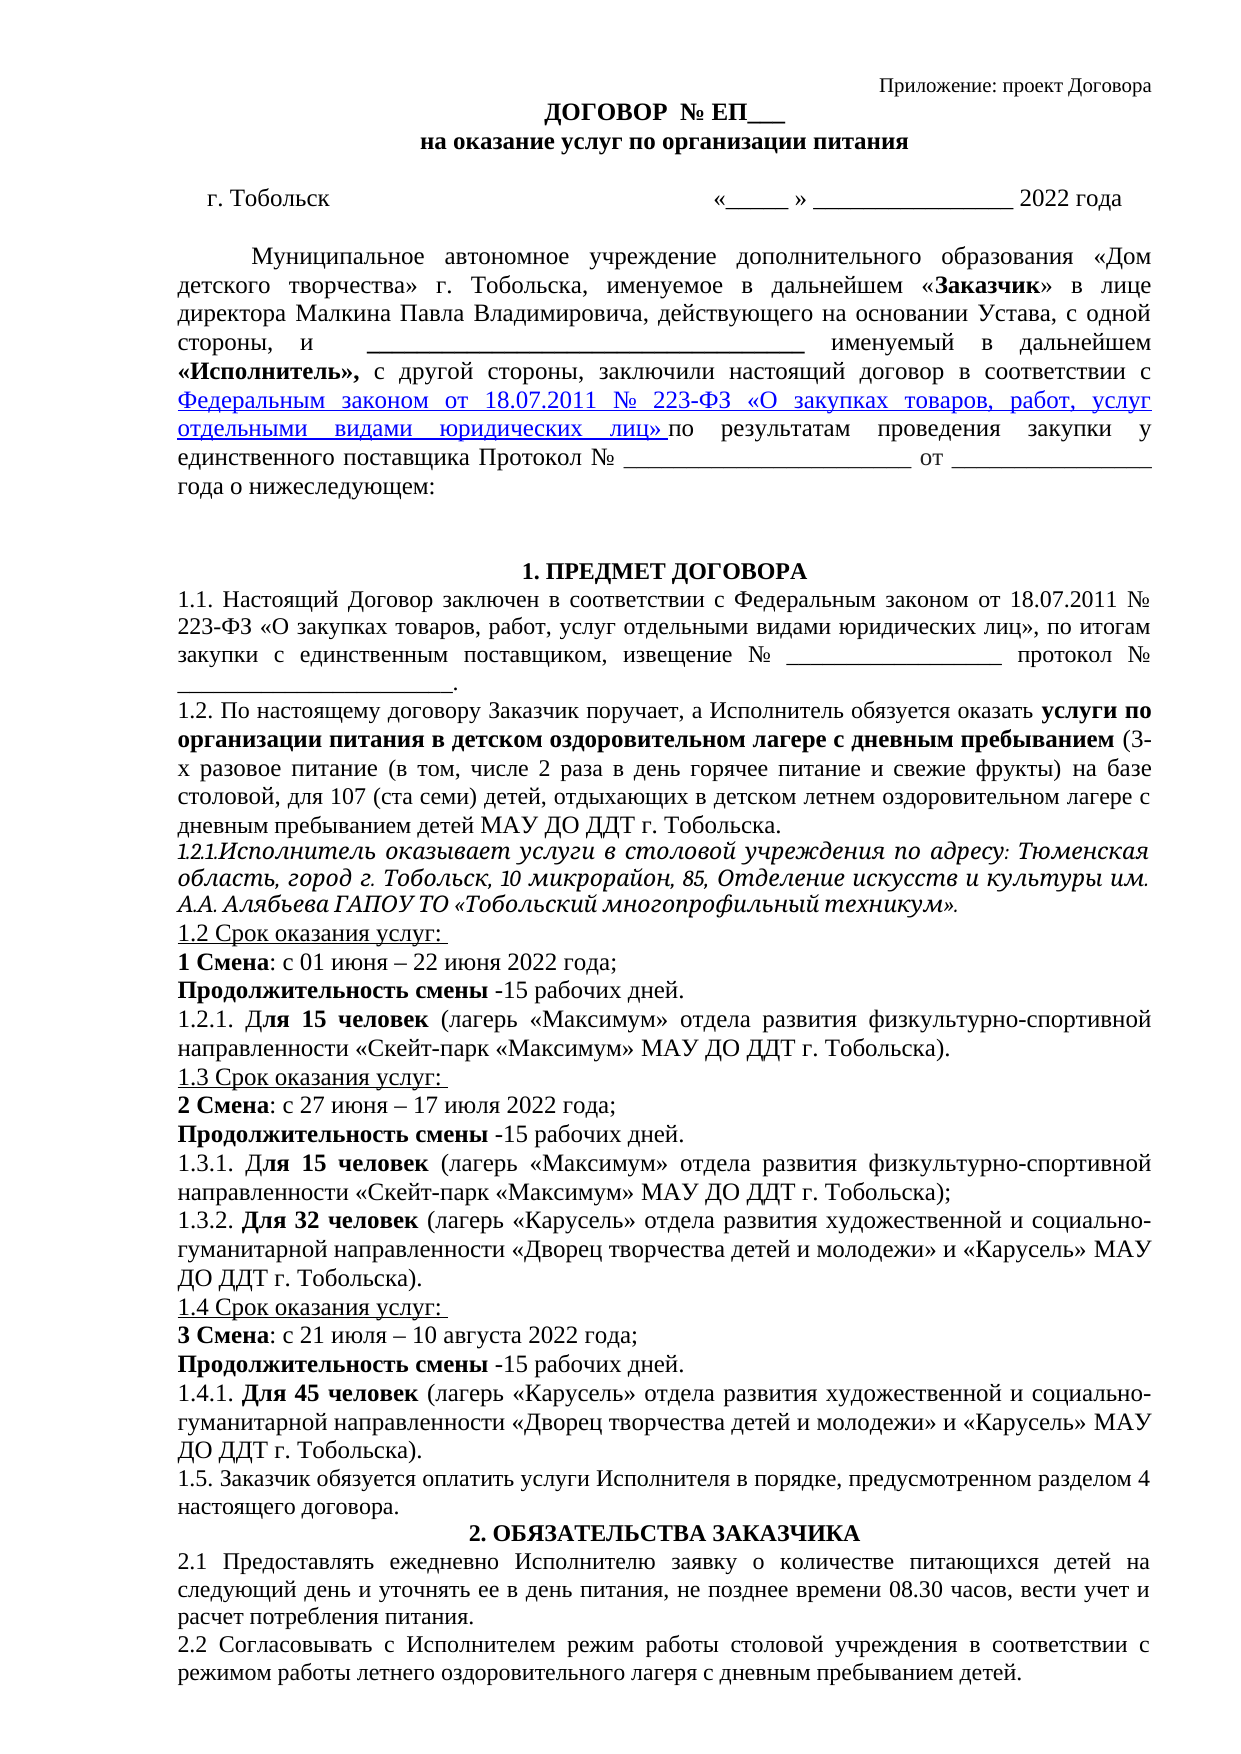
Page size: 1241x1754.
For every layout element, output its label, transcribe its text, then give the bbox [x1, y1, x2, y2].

text 1.3.2. Для 32 человек (лагерь «Карусель» отдела развития художественной и социально-гуманитарной направленности «Дворец творчества детей и молодежи» и «Карусель» МАУ ДО ДДТ г. Тобольска). [177, 1206, 1152, 1292]
text 1.2.1. Для 15 человек (лагерь «Максимум» отдела развития физкультурно-спортивной направленности «Скейт-парк «Максимум» МАУ ДО ДДТ г. Тобольска). [177, 1004, 1152, 1062]
text 1.4 Срок оказания услуг: [177, 1292, 1152, 1321]
text 1.5. Заказчик обязуется оплатить услуги Исполнителя в порядке, предусмотренном разделом 4 настоящего договора. [177, 1464, 1152, 1519]
text ДОГОВОР № ЕП___ [177, 97, 1152, 126]
text 1. ПРЕДМЕТ ДОГОВОРА [177, 557, 1152, 585]
text Продолжительность смены -15 рабочих дней. [177, 1349, 1152, 1378]
text 1.4.1. Для 45 человек (лагерь «Карусель» отдела развития художественной и социально-гуманитарной направленности «Дворец творчества детей и молодежи» и «Карусель» МАУ ДО ДДТ г. Тобольска). [177, 1378, 1152, 1464]
text г. Тобольск «_____ » ________________ 2022 года [177, 183, 1152, 212]
subtitle 1.2.1.Исполнитель оказывает услуги в столовой учреждения по адресу: Тюменская область, город г. Тобольск, 10 микрорайон, 85, Отделение искусств и культуры им. А.А. Алябьева ГАПОУ ТО «Тобольский многопрофильный техникум». [177, 839, 1152, 918]
text 1.1. Настоящий Договор заключен в соответствии с Федеральным законом от 18.07.2011 № 223-ФЗ «О закупках товаров, работ, услуг отдельными видами юридических лиц», по итогам закупки с единственным поставщиком, извещение № __________________ протокол № _______________________. [177, 585, 1152, 695]
text 2 Смена: с 27 июня – 17 июля 2022 года; [177, 1091, 1152, 1119]
text 1.3 Срок оказания услуг: [177, 1062, 1152, 1091]
text 1.2 Срок оказания услуг: [177, 918, 1152, 947]
text 2.1 Предоставлять ежедневно Исполнителю заявку о количестве питающихся детей на следующий день и уточнять ее в день питания, не позднее времени 08.30 часов, вести учет и расчет потребления питания. [177, 1547, 1152, 1630]
text 3 Смена: с 21 июля – 10 августа 2022 года; [177, 1321, 1152, 1349]
text Продолжительность смены -15 рабочих дней. [177, 1119, 1152, 1148]
list 1.2. По настоящему договору Заказчик поручает, а Исполнитель обязуется оказать услуги по организации питания в детском оздоровительном лагере с дневным пребыванием (3-х разовое питание (в том, числе 2 раза в день горячее питание и свежие фрукты) на базе столовой, для 107 (ста семи) детей, отдыхающих в детском летнем оздоровительном лагере с дневным пребыванием детей МАУ ДО ДДТ г. Тобольска. [177, 695, 1152, 839]
text Приложение: проект Договора [177, 73, 1152, 97]
text Муниципальное автономное учреждение дополнительного образования «Дом детского творчества» г. Тобольска, именуемое в дальнейшем «Заказчик» в лице директора Малкина Павла Владимировича, действующего на основании Устава, с одной стороны, и ___________________________________ именуемый в дальнейшем «Исполнитель», с другой стороны, заключили настоящий договор в соответствии с Федеральным законом от 18.07.2011 № 223-ФЗ «О закупках товаров, работ, услуг отдельными видами юридических лиц» по результатам проведения закупки у единственного поставщика Протокол № _______________________ от ________________ года о нижеследующем: [177, 442, 1152, 500]
text Муниципальное автономное учреждение дополнительного образования «Дом детского творчества» г. Тобольска, именуемое в дальнейшем «Заказчик» в лице директора Малкина Павла Владимировича, действующего на основании Устава, с одной стороны, и ___________________________________ именуемый в дальнейшем «Исполнитель», с другой стороны, заключили настоящий договор в соответствии с Федеральным законом от 18.07.2011 № 223-ФЗ «О закупках товаров, работ, услуг отдельными видами юридических лиц» по результатам проведения закупки у единственного поставщика Протокол № _______________________ от ________________ года о нижеследующем: [177, 241, 1152, 385]
text 1 Смена: с 01 июня – 22 июня 2022 года; [177, 947, 1152, 976]
text 2. ОБЯЗАТЕЛЬСТВА ЗАКАЗЧИКА [177, 1519, 1152, 1547]
text 1.3.1. Для 15 человек (лагерь «Максимум» отдела развития физкультурно-спортивной направленности «Скейт-парк «Максимум» МАУ ДО ДДТ г. Тобольска); [177, 1148, 1152, 1206]
text 2.2 Согласовывать с Исполнителем режим работы столовой учреждения в соответствии с режимом работы летнего оздоровительного лагеря с дневным пребыванием детей. [177, 1630, 1152, 1685]
text на оказание услуг по организации питания [177, 126, 1152, 155]
text Продолжительность смены -15 рабочих дней. [177, 976, 1152, 1004]
